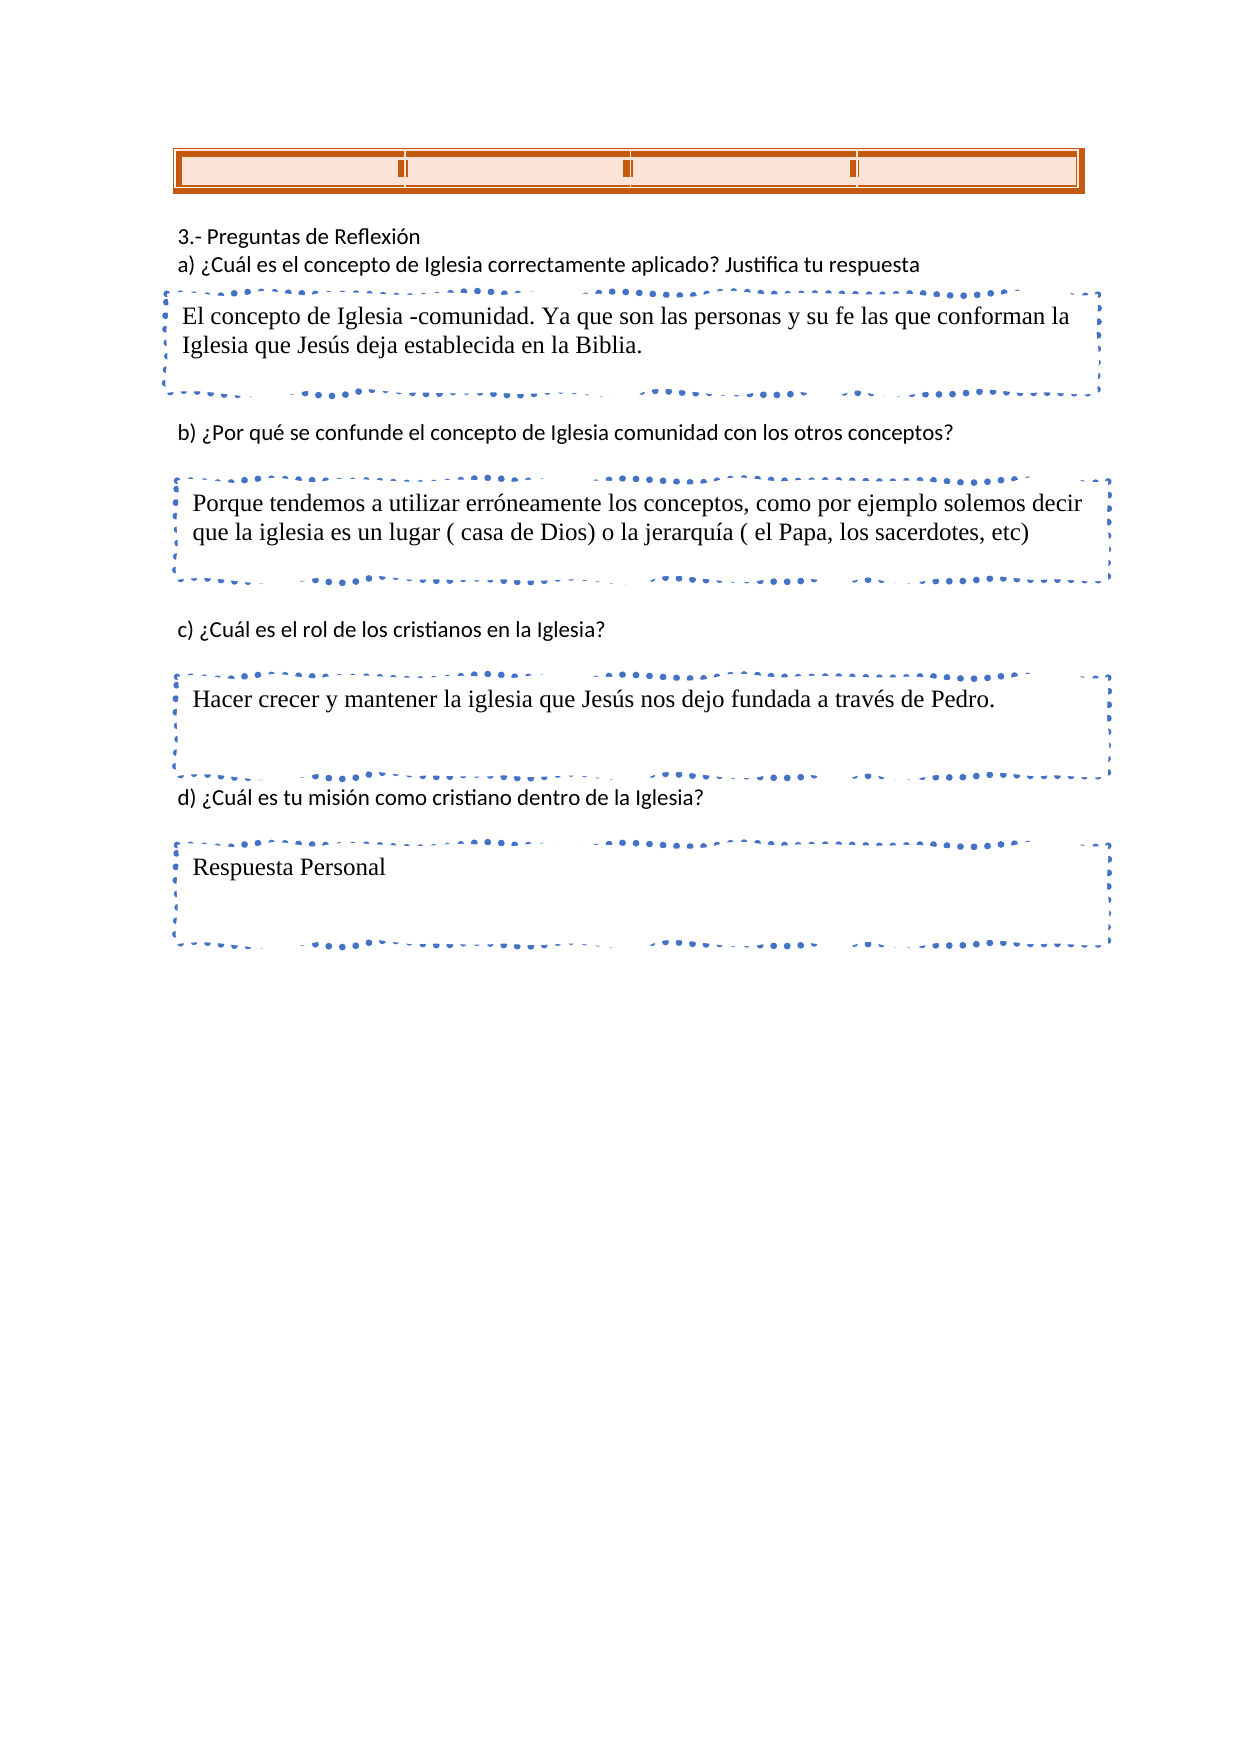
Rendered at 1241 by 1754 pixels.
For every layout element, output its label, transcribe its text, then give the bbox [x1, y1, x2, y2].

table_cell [628, 149, 854, 185]
text a) ¿Cuál es el concepto de Iglesia correctamente aplicado? Justifica tu respuesta [177, 250, 1093, 278]
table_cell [854, 149, 1079, 185]
table_cell Ecclesia reunión o asamblea [182, 157, 403, 185]
text c) ¿Cuál es el rol de los cristianos en la Iglesia? [177, 615, 1093, 643]
text b) ¿Por qué se confunde el concepto de Iglesia comunidad con los otros conceptos? [177, 418, 1093, 447]
text d) ¿Cuál es tu misión como cristiano dentro de la Iglesia? [177, 783, 1093, 811]
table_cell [403, 149, 628, 185]
text 3.- Preguntas de Reflexión [177, 222, 1093, 250]
